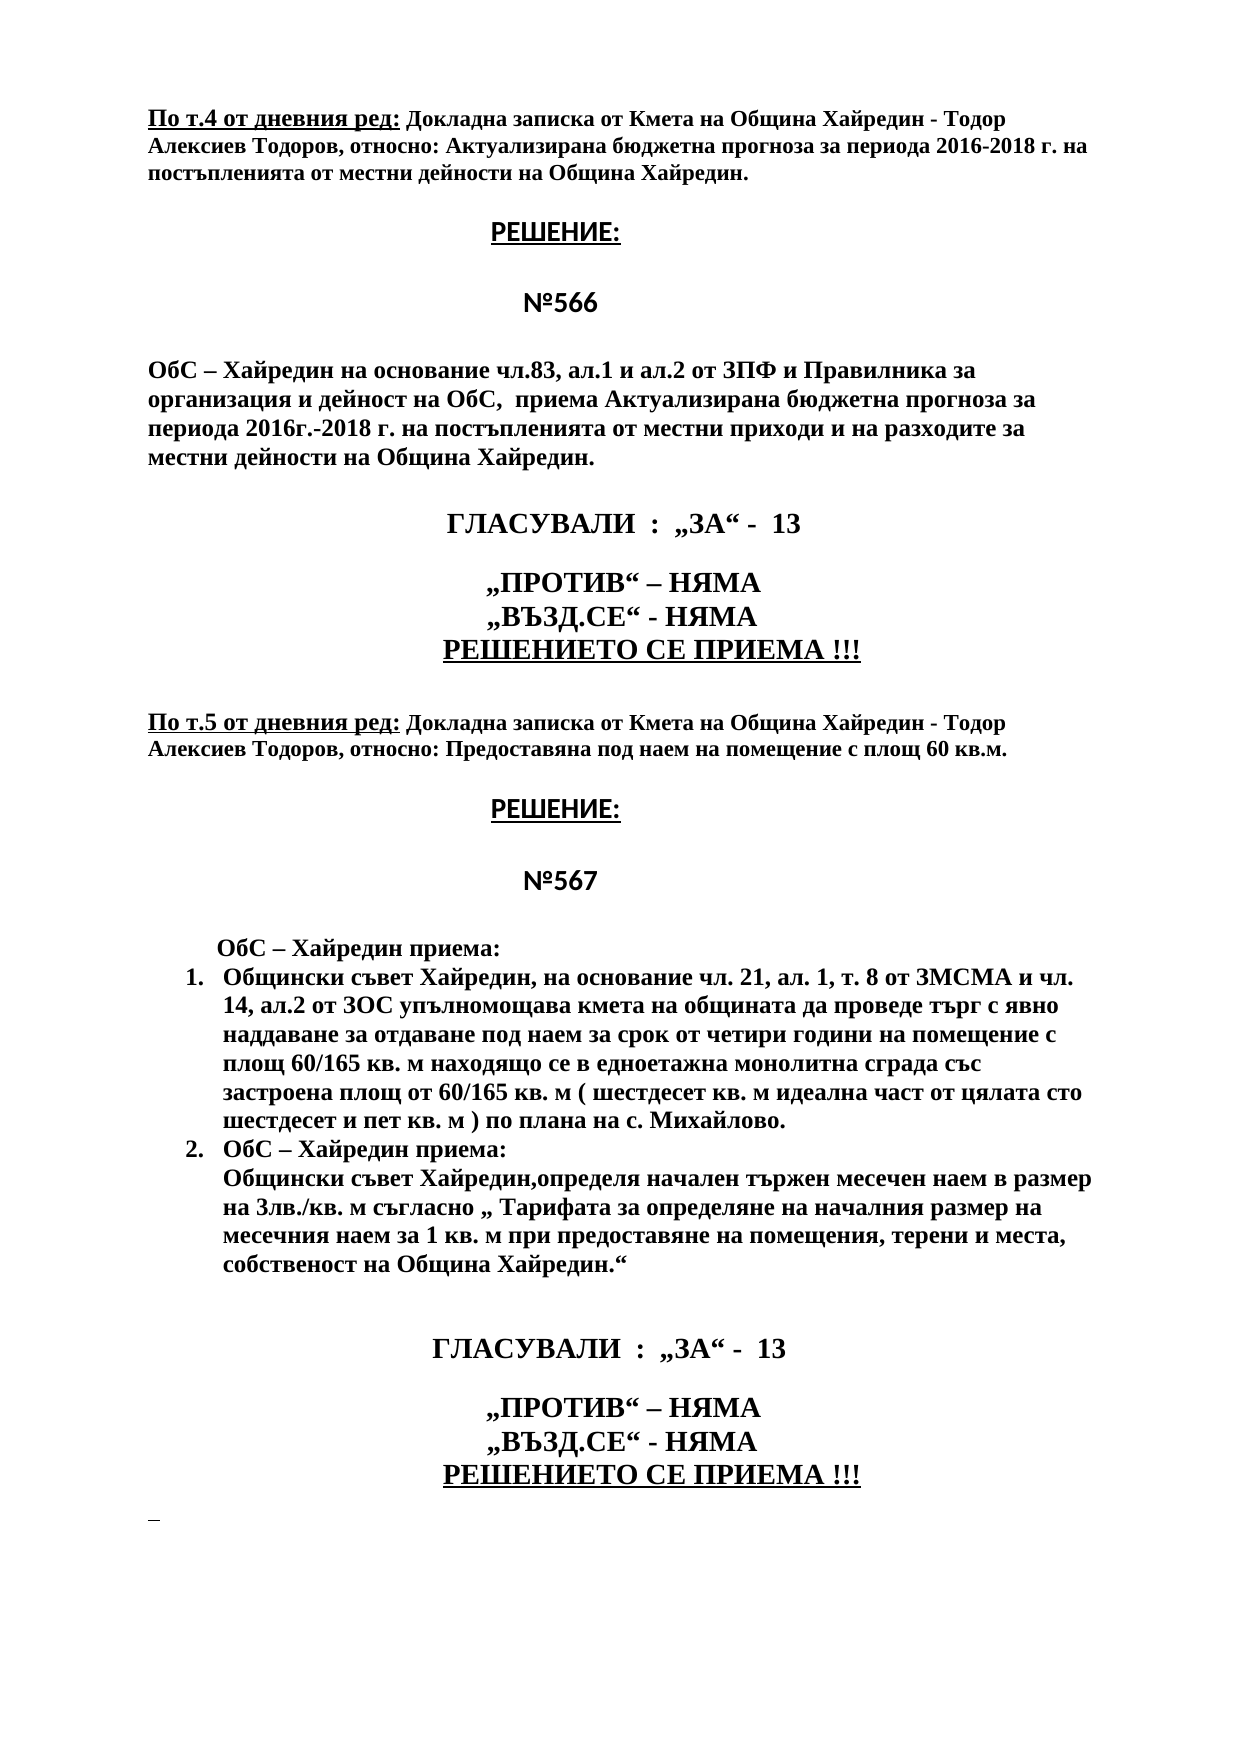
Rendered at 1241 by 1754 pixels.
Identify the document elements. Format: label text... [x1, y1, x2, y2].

text РЕШЕНИЕТО СЕ ПРИЕМА !!! [260, 632, 1093, 666]
list Общински съвет Хайредин, на основание чл. 21, ал. 1, т. 8 от ЗМСМА и чл. 14, ал.2 от ЗОС упълномощава кмета на общината да проведе търг с явно наддаване за отдаване под наем за срок от четири години на помещение с площ 60/165 кв. м находящо се в едноетажна монолитна сграда със застроена площ от 60/165 кв. м ( шестдесет кв. м идеална част от цялата сто шестдесет и пет кв. м ) по плана на с. Михайлово. [185, 962, 1093, 1134]
text „ПРОТИВ“ – НЯМА [148, 565, 1093, 599]
text РЕШЕНИЕТО СЕ ПРИЕМА !!! [260, 1457, 1093, 1491]
text РЕШЕНИЕ: [148, 791, 1093, 826]
text №567 [148, 862, 1093, 897]
text „ВЪЗД.СЕ“ - НЯМА [148, 599, 1093, 632]
text По т.4 от дневния ред: Докладна записка от Кмета на Община Хайредин - Тодор Алексиев Тодоров, относно: Актуализирана бюджетна прогноза за периода 2016-2018 г. на постъпленията от местни дейности на Община Хайредин. [148, 103, 1093, 185]
text ОбС – Хайредин приема: [148, 933, 1093, 962]
text „ПРОТИВ“ – НЯМА [148, 1390, 1093, 1424]
list Общински съвет Хайредин,определя начален тържен месечен наем в размер на 3лв./кв. м съгласно „ Тарифата за определяне на началния размер на месечния наем за 1 кв. м при предоставяне на помещения, терени и места, собственост на Община Хайредин.“ [223, 1163, 1093, 1278]
text „ВЪЗД.СЕ“ - НЯМА [148, 1424, 1093, 1457]
text ОбС – Хайредин на основание чл.83, ал.1 и ал.2 от ЗПФ и Правилника за организация и дейност на ОбС, приема Актуализирана бюджетна прогноза за периода 2016г.-2018 г. на постъпленията от местни приходи и на разходите за местни дейности на Община Хайредин. [148, 355, 1093, 470]
text По т.5 от дневния ред: Докладна записка от Кмета на Община Хайредин - Тодор Алексиев Тодоров, относно: Предоставяна под наем на помещение с площ 60 кв.м. [148, 707, 1093, 762]
text №566 [148, 284, 1093, 320]
list ОбС – Хайредин приема: [185, 1134, 1093, 1163]
text РЕШЕНИЕ: [148, 213, 1093, 248]
text ГЛАСУВАЛИ : „ЗА“ - 13 [148, 1331, 1093, 1364]
text ГЛАСУВАЛИ : „ЗА“ - 13 [148, 506, 1093, 539]
